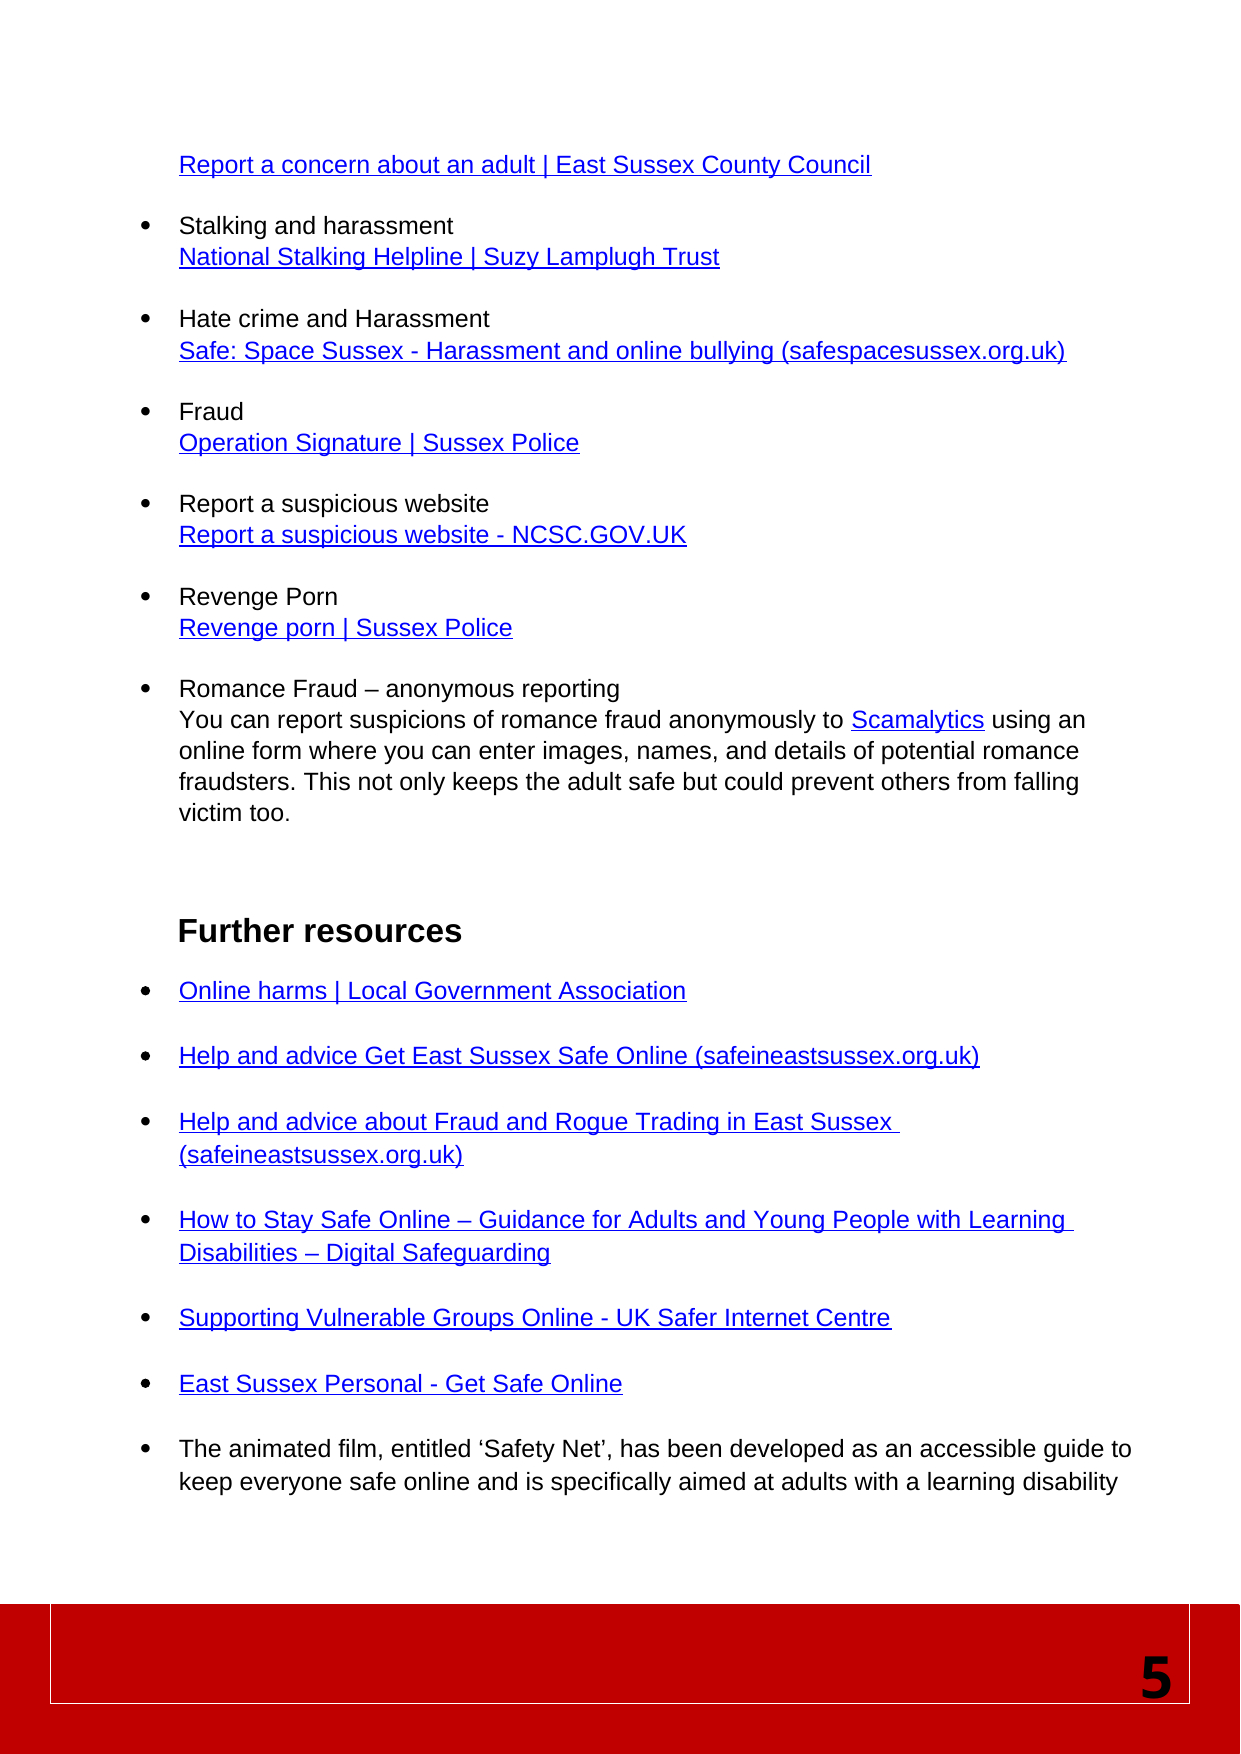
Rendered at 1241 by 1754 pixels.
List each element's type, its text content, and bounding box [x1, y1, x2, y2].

list Report a suspicious website - NCSC.GOV.UK [178, 520, 1137, 549]
list Supporting Vulnerable Groups Online - UK Safer Internet Centre [141, 1303, 1137, 1332]
list Report a suspicious website [141, 489, 1137, 518]
list How to Stay Safe Online – Guidance for Adults and Young People with Learning Disabilities – Digital Safeguarding [141, 1205, 1137, 1267]
list Operation Signature | Sussex Police [178, 428, 1137, 457]
text Further resources [103, 911, 1137, 949]
list East Sussex Personal - Get Safe Online [141, 1369, 1137, 1397]
list Safe: Space Sussex - Harassment and online bullying (safespacesussex.org.uk) [178, 336, 1137, 364]
list Revenge Porn [141, 582, 1137, 611]
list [141, 1434, 1137, 1496]
list National Stalking Helpline | Suzy Lamplugh Trust [178, 242, 1137, 271]
list Report a concern about an adult | East Sussex County Council [178, 150, 1137, 179]
list Revenge porn | Sussex Police [178, 613, 1137, 642]
list Help and advice about Fraud and Rogue Trading in East Sussex (safeineastsussex.org.uk) [141, 1107, 1137, 1168]
list Help and advice Get East Sussex Safe Online (safeineastsussex.org.uk) [141, 1041, 1137, 1070]
list Romance Fraud – anonymous reporting [141, 674, 1137, 703]
list You can report suspicions of romance fraud anonymously to Scamalytics using an online form where you can enter images, names, and details of potential romance fraudsters. This not only keeps the adult safe but could prevent others from falling victim too. [178, 705, 1137, 827]
list Hate crime and Harassment [141, 304, 1137, 333]
list Fraud [141, 397, 1137, 426]
list Stalking and harassment [141, 211, 1137, 240]
list Online harms | Local Government Association [141, 976, 1137, 1005]
